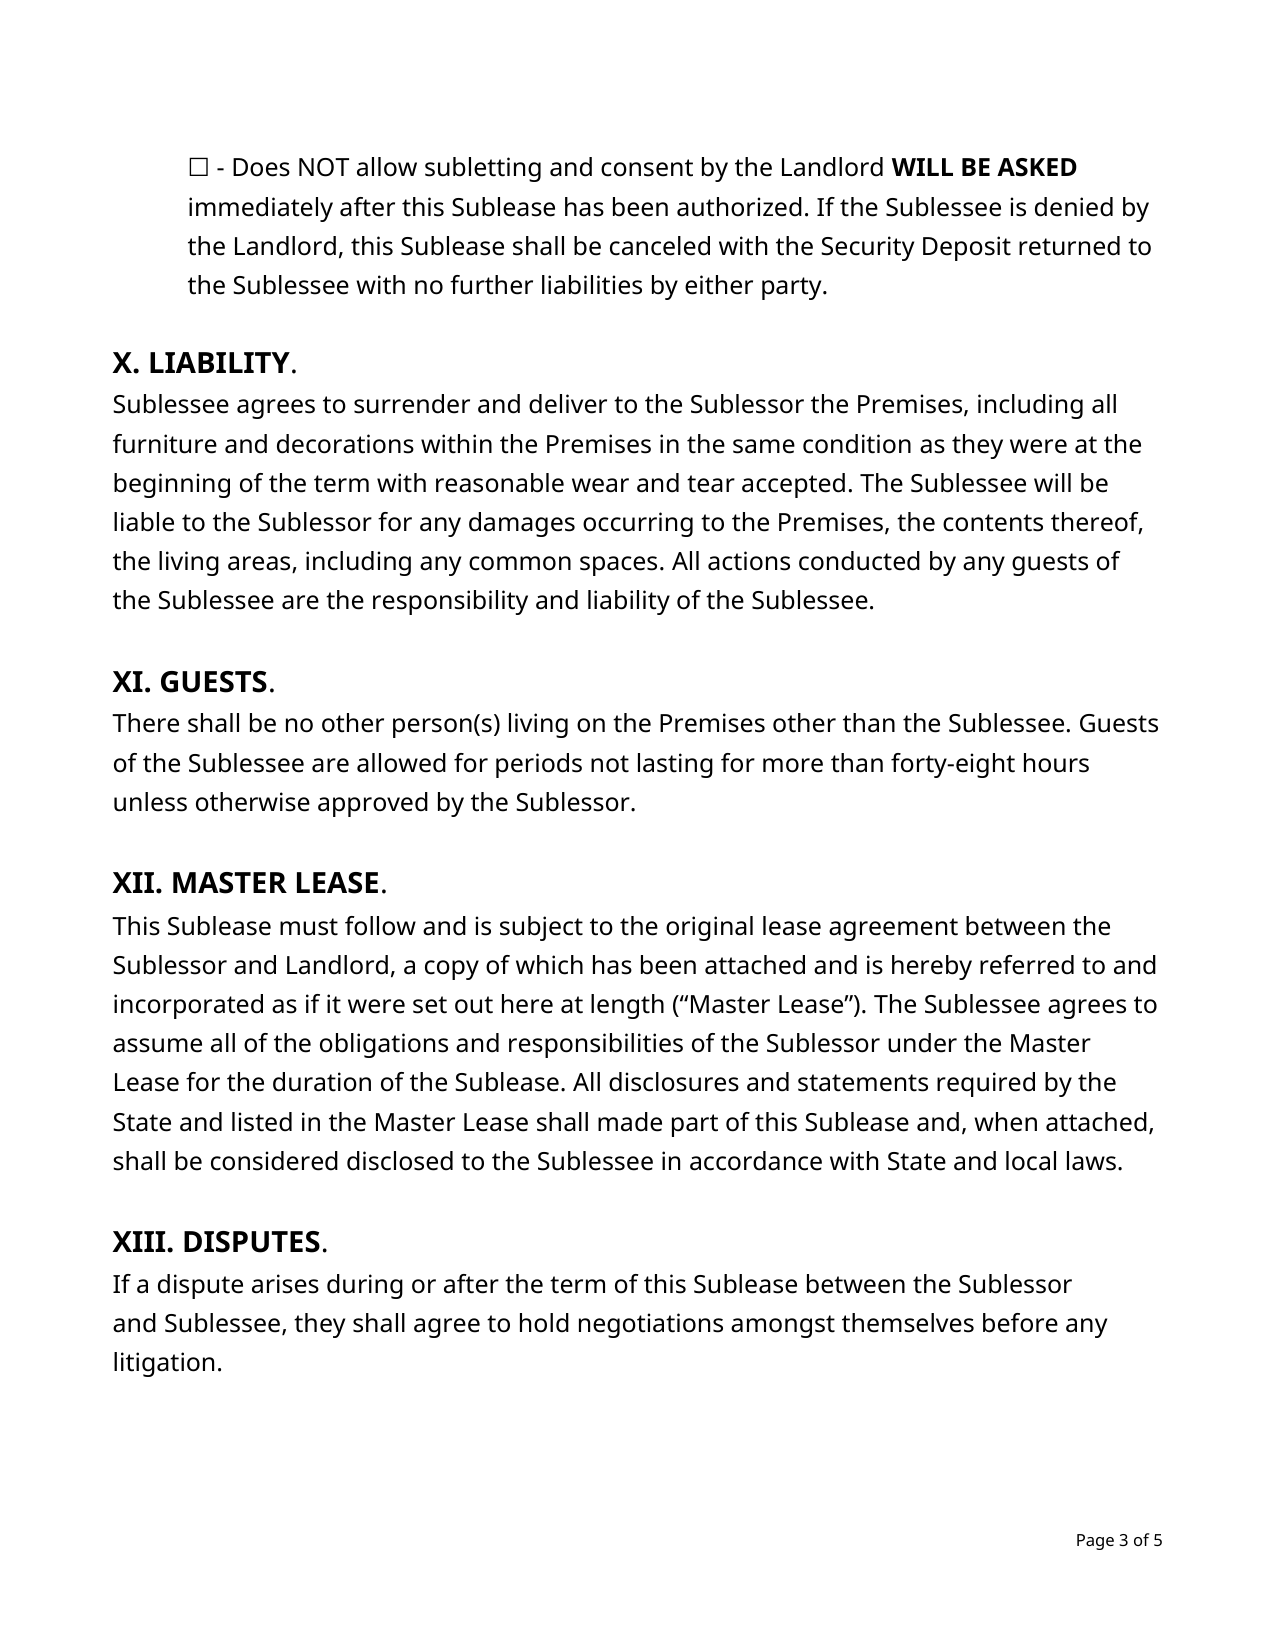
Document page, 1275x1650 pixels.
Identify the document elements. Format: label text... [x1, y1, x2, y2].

text This Sublease must follow and is subject to the original lease agreement between the Sublessor and Landlord, a copy of which has been attached and is hereby referred to and incorporated as if it were set out here at length (“Master Lease”). The Sublessee agrees to assume all of the obligations and responsibilities of the Sublessor under the Master Lease for the duration of the Sublease. All disclosures and statements required by the State and listed in the Master Lease shall made part of this Sublease and, when attached, shall be considered disclosed to the Sublessee in accordance with State and local laws. [112, 908, 1162, 1177]
text XIII. DISPUTES. If a dispute arises during or after the term of this Sublease between the Sublessor and Sublessee, they shall agree to hold negotiations amongst themselves before any litigation. [112, 1222, 1162, 1379]
text - Does NOT allow subletting and consent by the Landlord WILL BE ASKED immediately after this Sublease has been authorized. If the Sublessee is denied by the Landlord, this Sublease shall be canceled with the Security Deposit returned to the Sublessee with no further liabilities by either party. [187, 150, 1162, 302]
text XI. GUESTS. There shall be no other person(s) living on the Premises other than the Sublessee. Guests of the Sublessee are allowed for periods not lasting for more than forty-eight hours unless otherwise approved by the Sublessor. [112, 661, 1162, 818]
text XII. MASTER LEASE. [112, 863, 1162, 902]
text X. LIABILITY. Sublessee agrees to surrender and deliver to the Sublessor the Premises, including all furniture and decorations within the Premises in the same condition as they were at the beginning of the term with reasonable wear and tear accepted. The Sublessee will be liable to the Sublessor for any damages occurring to the Premises, the contents thereof, the living areas, including any common spaces. All actions conducted by any guests of the Sublessee are the responsibility and liability of the Sublessee. [112, 342, 1162, 617]
